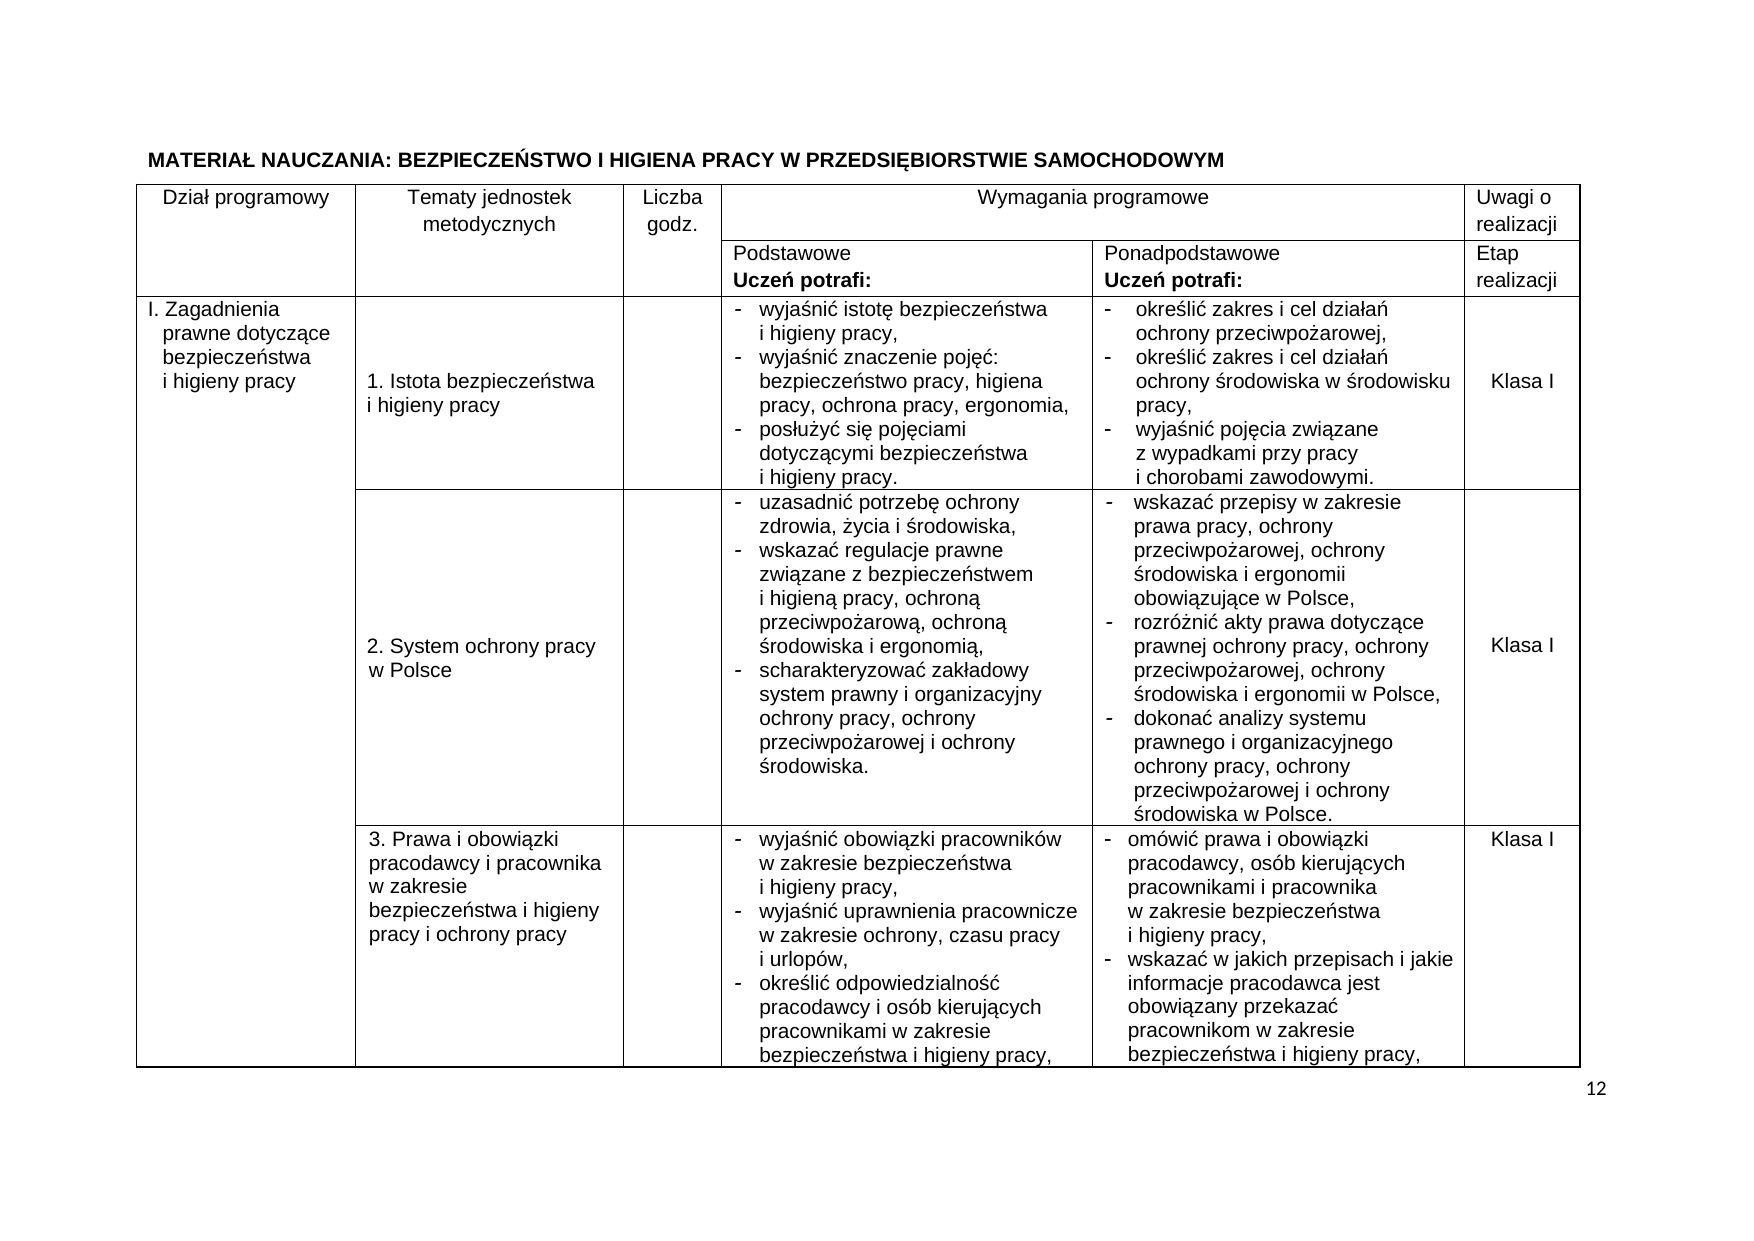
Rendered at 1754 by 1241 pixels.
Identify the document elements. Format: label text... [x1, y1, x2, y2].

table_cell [356, 826, 623, 1066]
table_header Wymagania programowe [722, 185, 1464, 239]
table_cell wskazać przepisy w zakresie prawa pracy, ochrony przeciwpożarowej, ochrony środowiska i ergonomii obowiązujące w Polsce, rozróżnić akty prawa dotyczące prawnej ochrony pracy, ochrony przeciwpożarowej, ochrony środowiska i ergonomii w Polsce, dokonać analizy systemu prawnego i organizacyjnego ochrony pracy, ochrony przeciwpożarowej i ochrony środowiska w Polsce. [1093, 490, 1464, 825]
table_cell Klasa I [1465, 297, 1579, 489]
table_header Liczba godz. [624, 185, 721, 296]
table_cell [624, 297, 721, 489]
table_cell określić zakres i cel działań ochrony przeciwpożarowej, określić zakres i cel działań ochrony środowiska w środowisku pracy, wyjaśnić pojęcia związane z wypadkami przy pracy i chorobami zawodowymi. [1093, 297, 1464, 489]
table_cell 2. System ochrony pracy w Polsce [356, 490, 623, 825]
table_cell Etap realizacji [1465, 241, 1579, 296]
table_cell Klasa I [1465, 826, 1579, 1066]
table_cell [1093, 826, 1464, 1066]
table_cell [624, 826, 721, 1066]
text MATERIAŁ NAUCZANIA: BEZPIECZEŃSTWO I HIGIENA PRACY W PRZEDSIĘBIORSTWIE SAMOCHODOWYM [148, 148, 1606, 172]
table_header Dział programowy [137, 185, 355, 296]
table_header Tematy jednostek metodycznych [356, 185, 623, 296]
table_cell 1. Istota bezpieczeństwa i higieny pracy [356, 297, 623, 489]
table_cell Podstawowe Uczeń potrafi: [722, 241, 1092, 296]
table_header Uwagi o realizacji [1465, 185, 1579, 239]
table_cell uzasadnić potrzebę ochrony zdrowia, życia i środowiska, wskazać regulacje prawne związane z bezpieczeństwem i higieną pracy, ochroną przeciwpożarową, ochroną środowiska i ergonomią, scharakteryzować zakładowy system prawny i organizacyjny ochrony pracy, ochrony przeciwpożarowej i ochrony środowiska. [722, 490, 1092, 825]
table_cell Klasa I [1465, 490, 1579, 825]
table_cell [624, 490, 721, 825]
table_cell wyjaśnić istotę bezpieczeństwa i higieny pracy, wyjaśnić znaczenie pojęć: bezpieczeństwo pracy, higiena pracy, ochrona pracy, ergonomia, posłużyć się pojęciami dotyczącymi bezpieczeństwa i higieny pracy. [722, 297, 1092, 489]
table_cell I. Zagadnienia prawne dotyczące bezpieczeństwa i higieny pracy [137, 297, 355, 1066]
table_cell Ponadpodstawowe Uczeń potrafi: [1093, 241, 1464, 296]
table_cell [722, 826, 1092, 1066]
